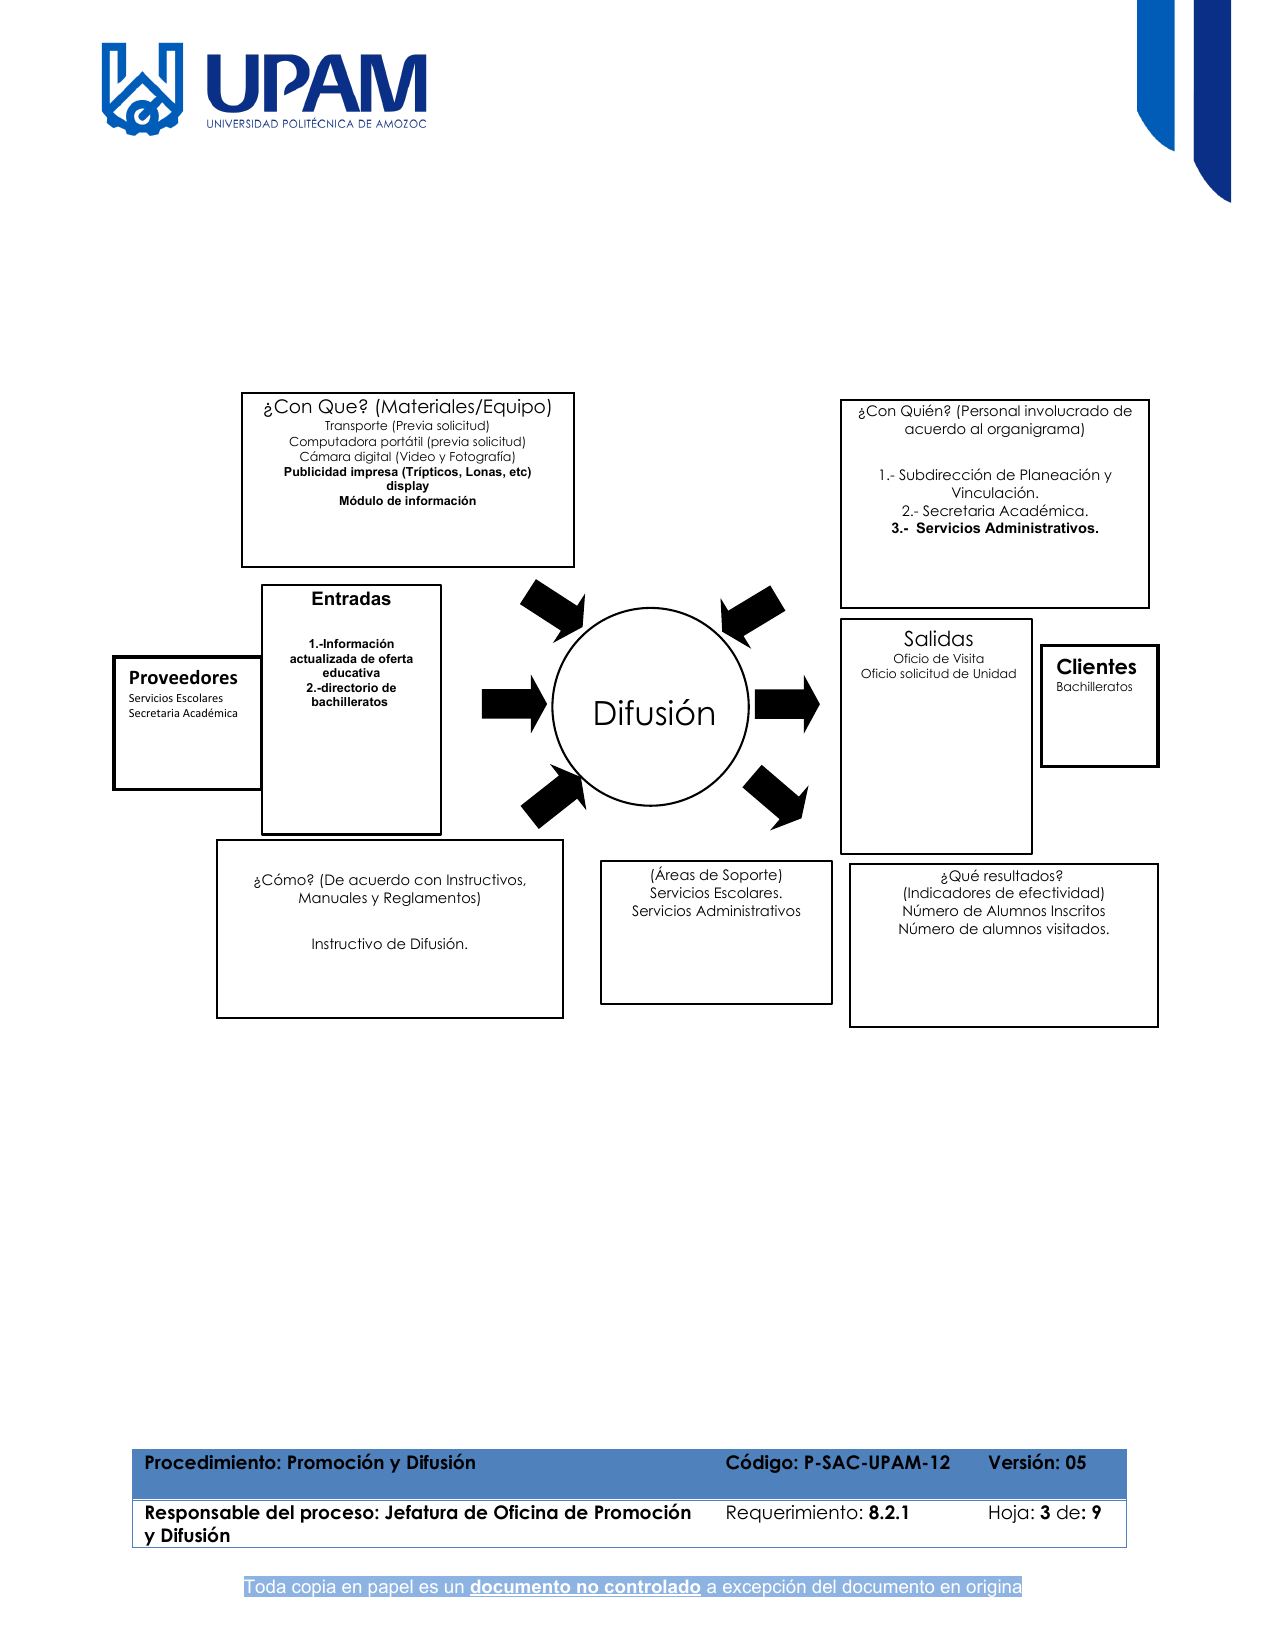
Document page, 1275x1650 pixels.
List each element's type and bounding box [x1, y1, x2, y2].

picture [1137, 0, 1232, 203]
picture [101, 42, 427, 136]
